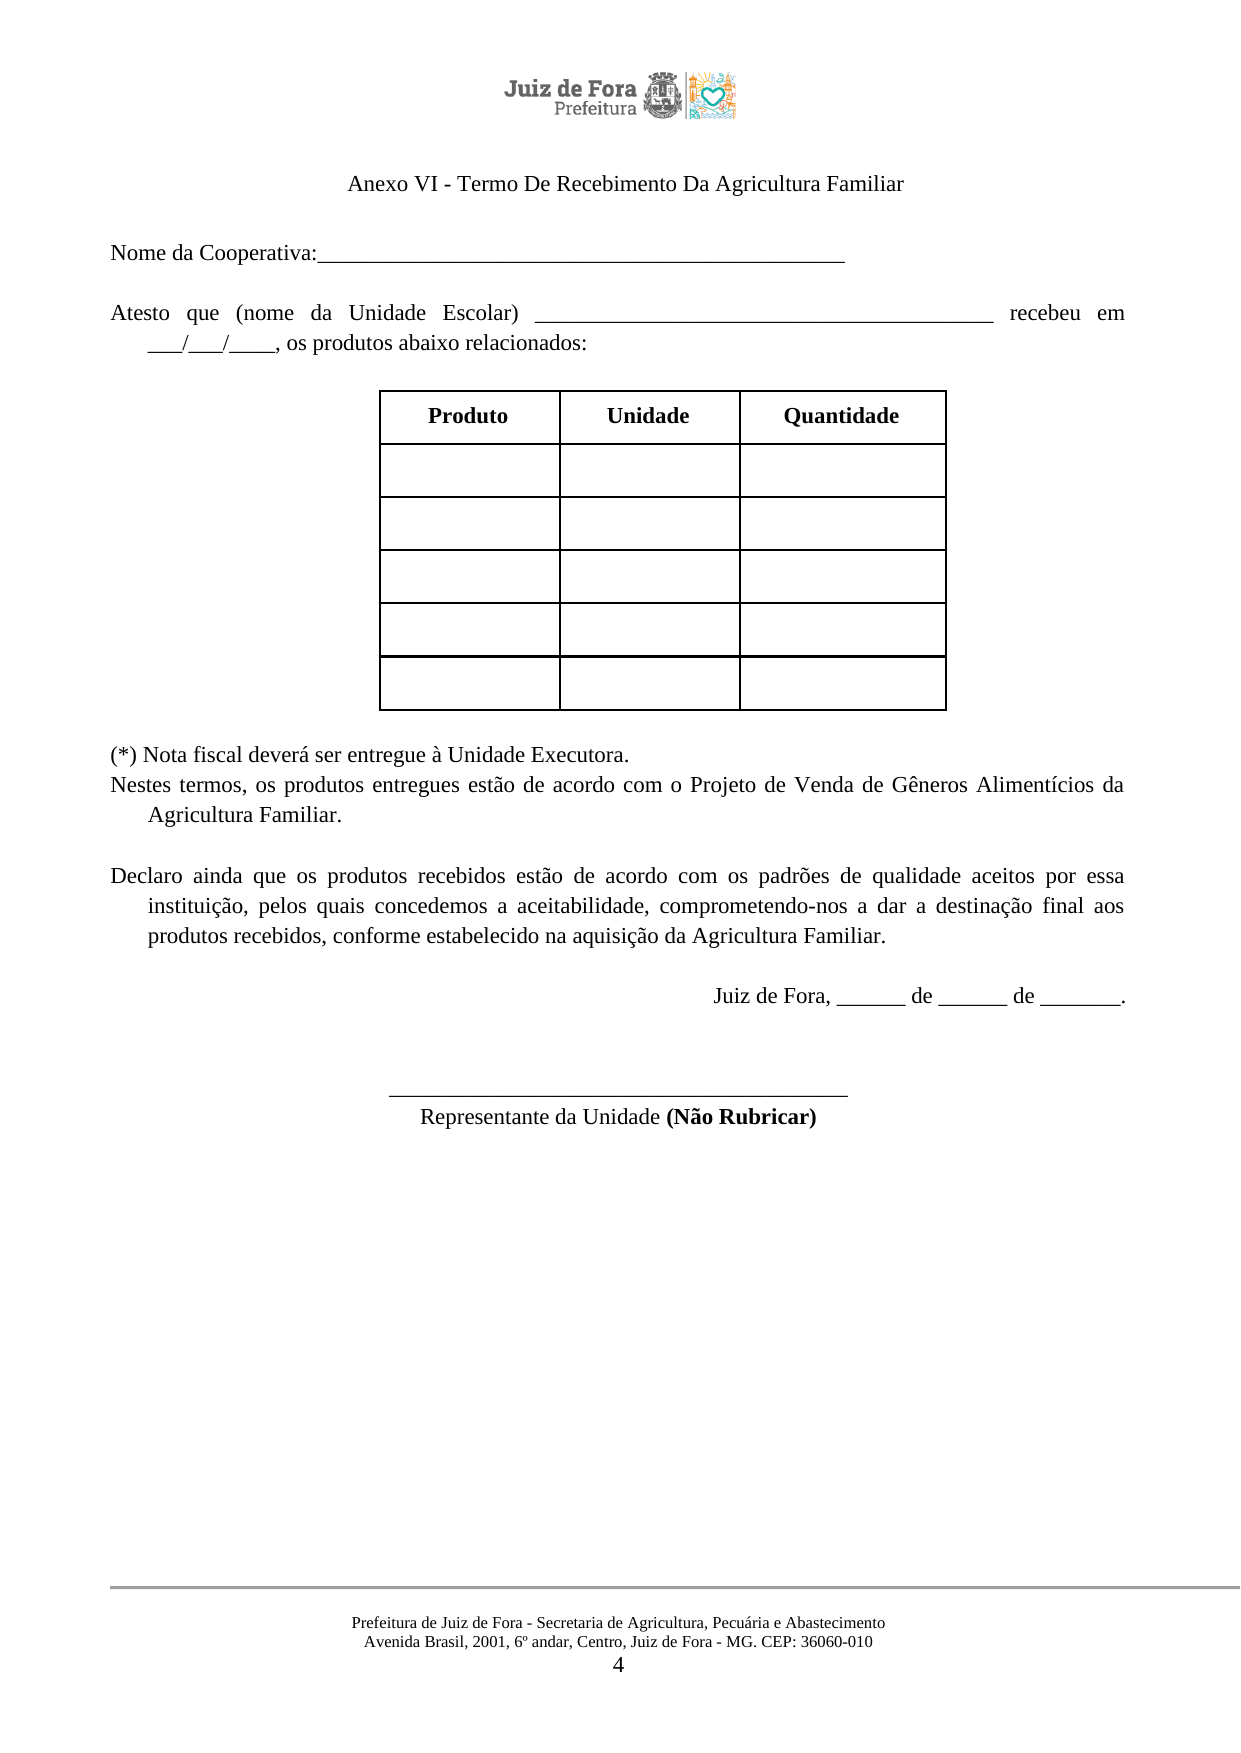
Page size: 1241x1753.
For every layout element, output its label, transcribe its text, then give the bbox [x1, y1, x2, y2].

text Representante da Unidade (Não Rubricar) [110, 1103, 1126, 1130]
table_cell [561, 551, 739, 602]
text Atesto que (nome da Unidade Escolar) ________________________________________ recebeu em ___/___/____, os produtos abaixo relacionados: [110, 299, 1126, 356]
table_cell [741, 604, 945, 655]
subtitle Anexo VI - Termo De Recebimento Da Agricultura Familiar [125, 170, 1127, 196]
picture [504, 65, 736, 125]
table_cell [561, 658, 739, 708]
text ________________________________________ [110, 1073, 1126, 1099]
text Nestes termos, os produtos entregues estão de acordo com o Projeto de Venda de Gêneros Alimentícios da Agricultura Familiar. [110, 771, 1126, 828]
table_cell [381, 498, 559, 549]
text Nome da Cooperativa:______________________________________________ [110, 239, 1126, 265]
text (*) Nota fiscal deverá ser entregue à Unidade Executora. [110, 741, 1126, 767]
table_cell [561, 498, 739, 549]
table_cell [561, 445, 739, 496]
table_header Produto [381, 392, 559, 443]
table_cell [741, 551, 945, 602]
table_cell [741, 498, 945, 549]
text Juiz de Fora, ______ de ______ de _______. [110, 982, 1126, 1009]
table_cell [561, 604, 739, 655]
table_cell [381, 604, 559, 655]
table_cell [381, 658, 559, 708]
text Declaro ainda que os produtos recebidos estão de acordo com os padrões de qualidade aceitos por essa instituição, pelos quais concedemos a aceitabilidade, comprometendo-nos a dar a destinação final aos produtos recebidos, conforme estabelecido na aquisição da Agricultura Familiar. [110, 862, 1126, 948]
table_header Unidade [561, 392, 739, 443]
table_header Quantidade [741, 392, 945, 443]
table_cell [381, 445, 559, 496]
table_cell [741, 445, 945, 496]
table_cell [381, 551, 559, 602]
table_cell [741, 658, 945, 708]
